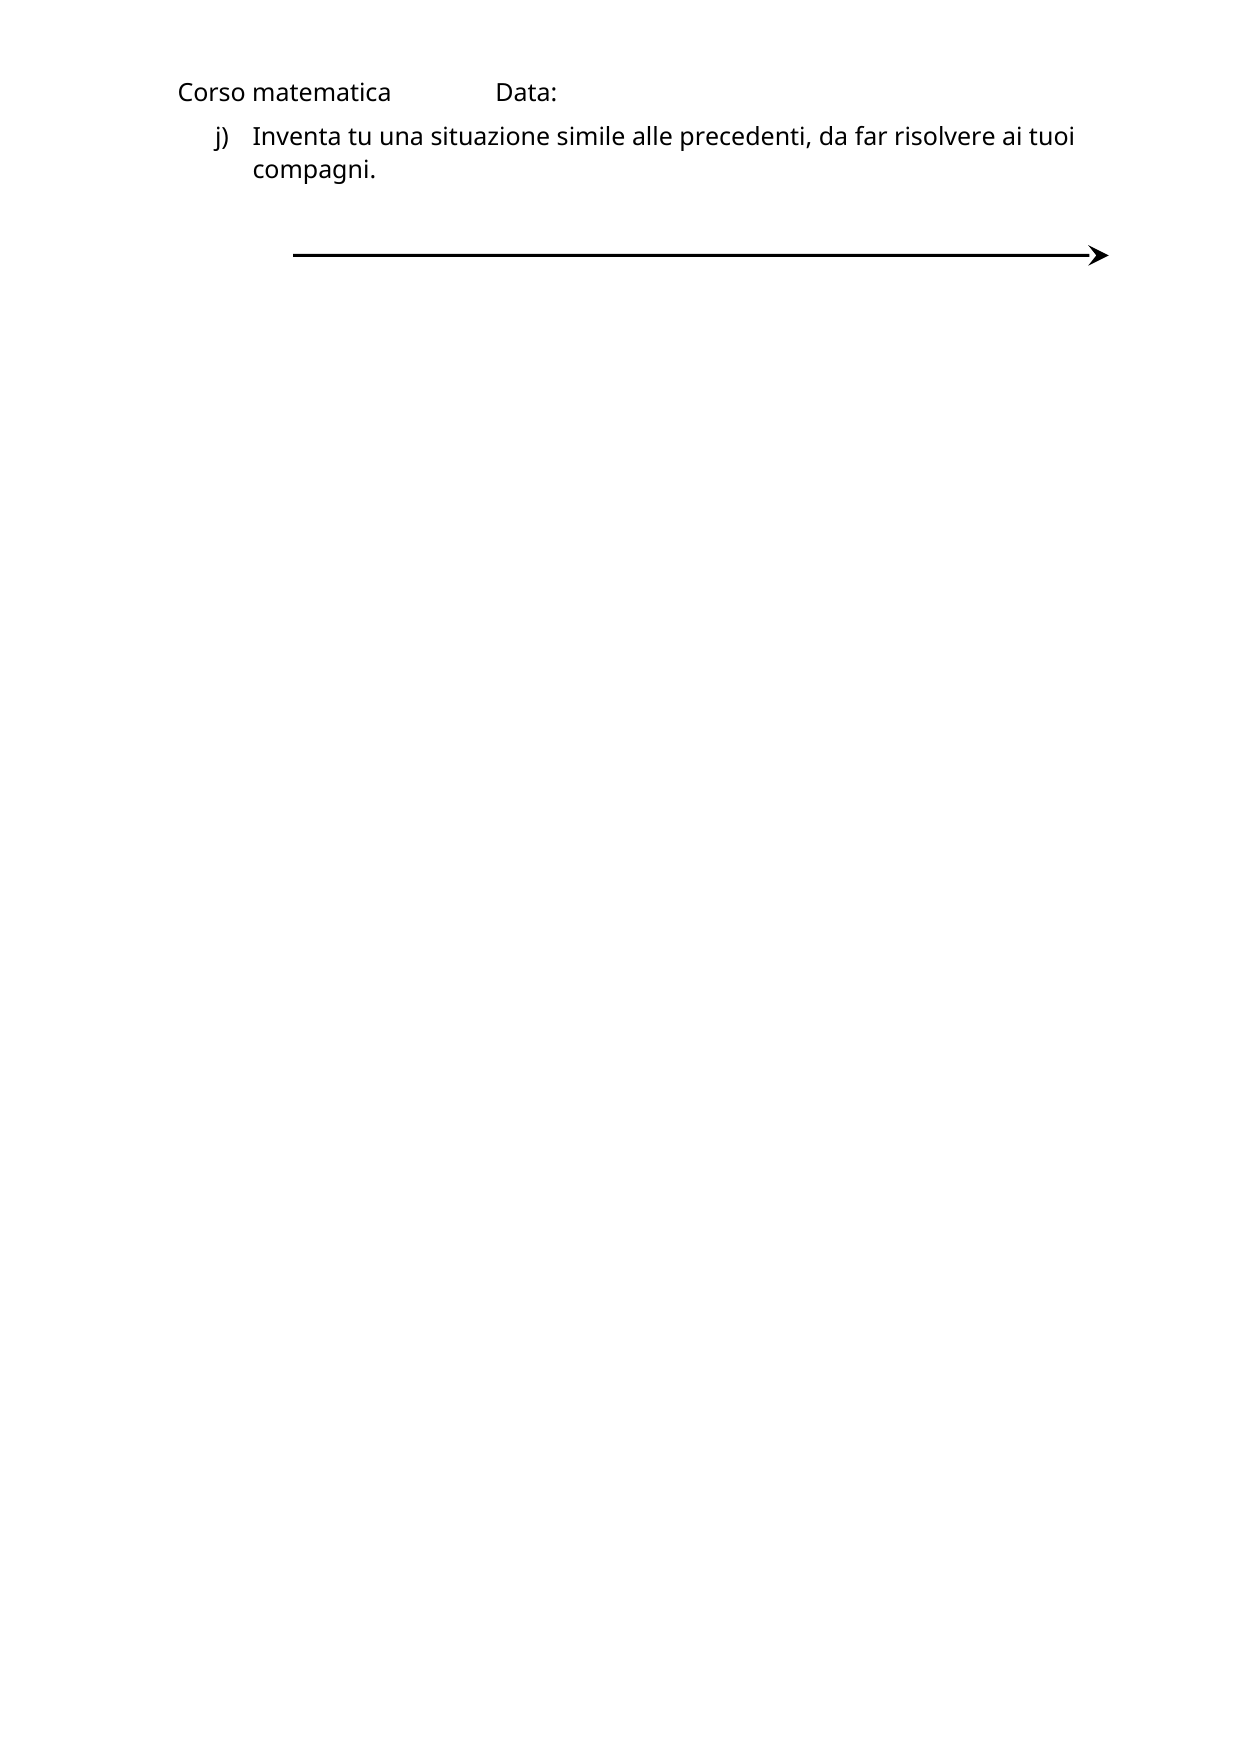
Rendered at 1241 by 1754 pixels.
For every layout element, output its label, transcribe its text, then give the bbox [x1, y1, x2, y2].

text Inventa tu una situazione simile alle precedenti, da far risolvere ai tuoi compagni. [215, 118, 1122, 305]
